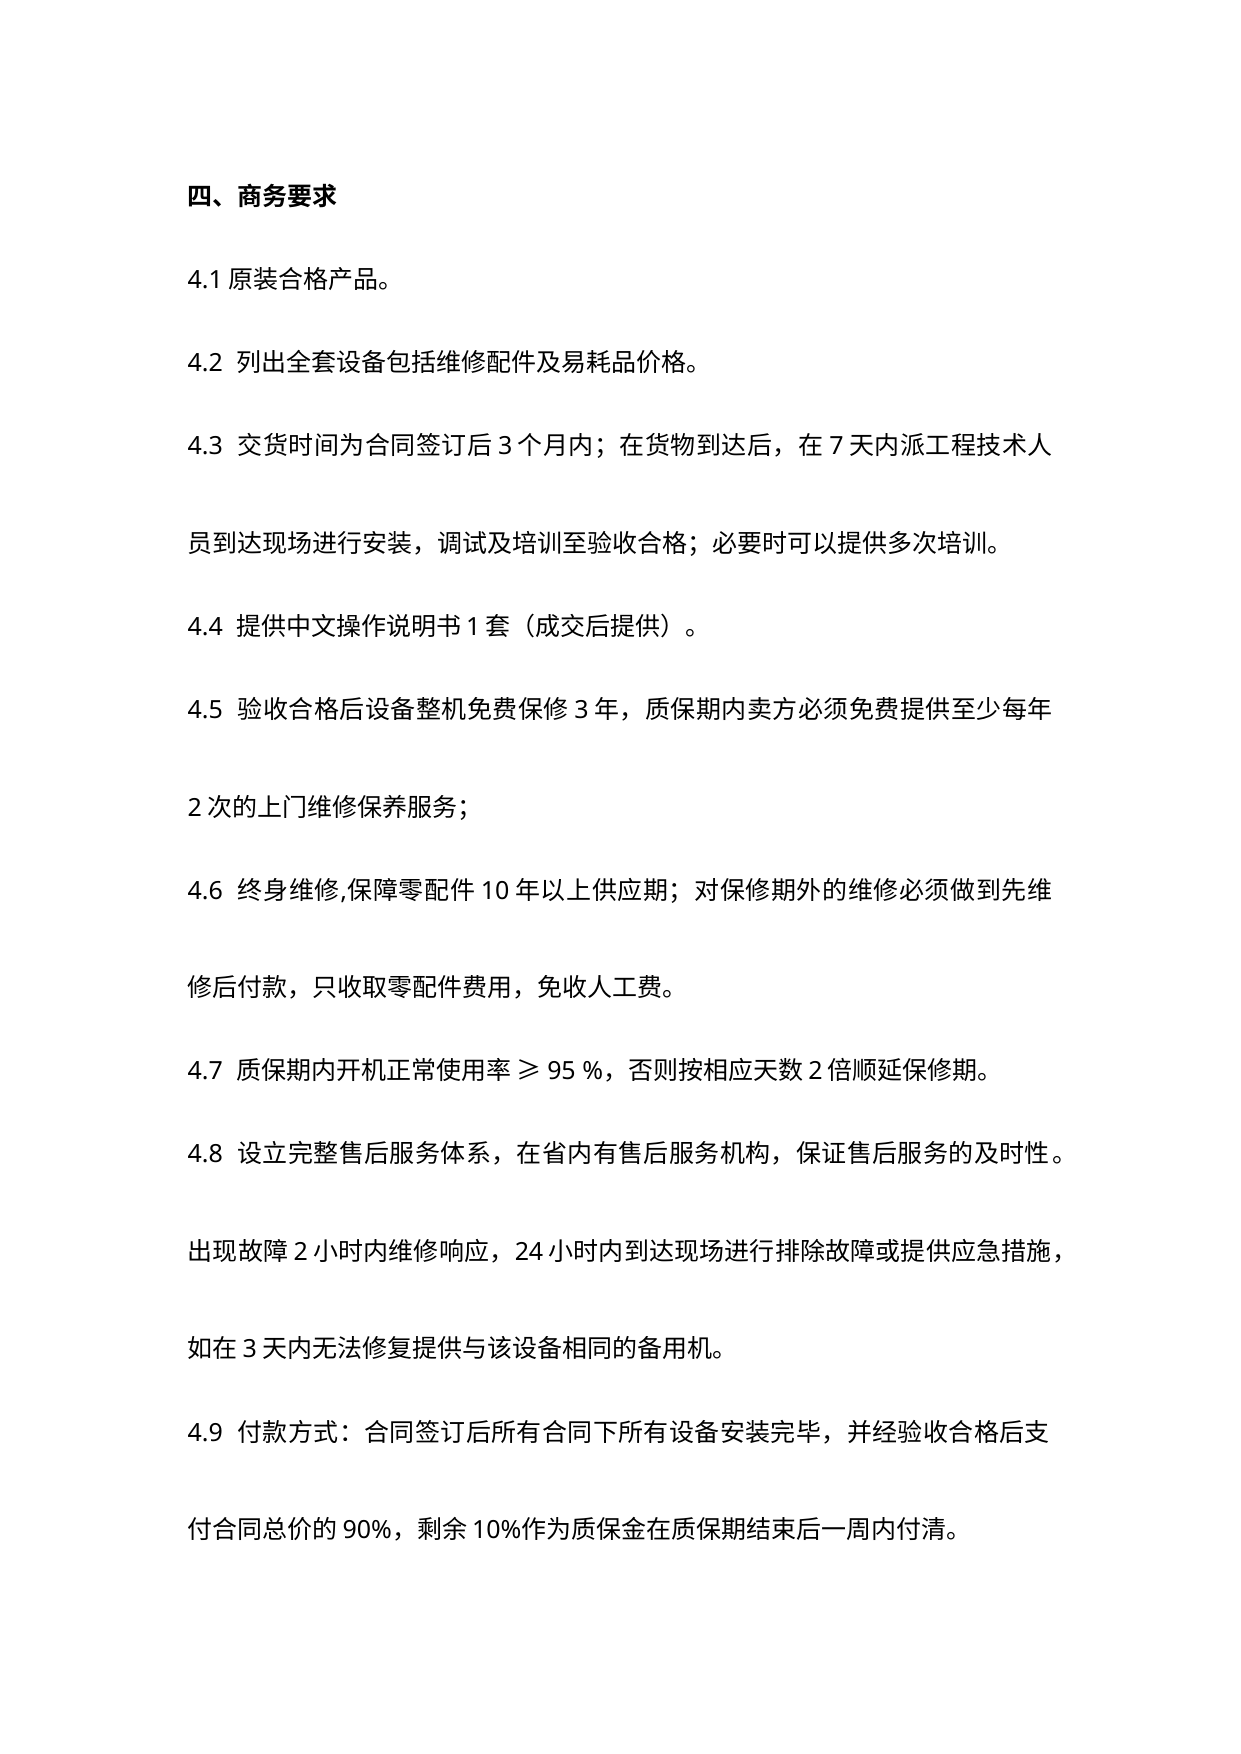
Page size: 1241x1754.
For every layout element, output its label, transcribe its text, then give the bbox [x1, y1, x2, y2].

text 四、商务要求 [187, 162, 1053, 227]
text 4.6 终身维修,保障零配件10年以上供应期；对保修期外的维修必须做到先维修后付款，只收取零配件费用，免收人工费。 [187, 856, 1053, 1018]
text 4.4 提供中文操作说明书1套（成交后提供）。 [187, 592, 1053, 657]
text 4.9 付款方式：合同签订后所有合同下所有设备安装完毕，并经验收合格后支付合同总价的90%，剩余10%作为质保金在质保期结束后一周内付清。 [187, 1398, 1053, 1560]
text 4.7 质保期内开机正常使用率 ≥ 95 %，否则按相应天数2倍顺延保修期。 [187, 1036, 1053, 1101]
text 4.3 交货时间为合同签订后3个月内；在货物到达后，在7天内派工程技术人员到达现场进行安装，调试及培训至验收合格；必要时可以提供多次培训。 [187, 411, 1053, 574]
text 4.8 设立完整售后服务体系，在省内有售后服务机构，保证售后服务的及时性。出现故障2小时内维修响应，24小时内到达现场进行排除故障或提供应急措施，如在3天内无法修复提供与该设备相同的备用机。 [187, 1119, 1053, 1379]
text 4.5 验收合格后设备整机免费保修3年，质保期内卖方必须免费提供至少每年2次的上门维修保养服务； [187, 675, 1053, 838]
text 4.1原装合格产品。 [187, 245, 1053, 310]
text 4.2 列出全套设备包括维修配件及易耗品价格。 [187, 328, 1053, 393]
